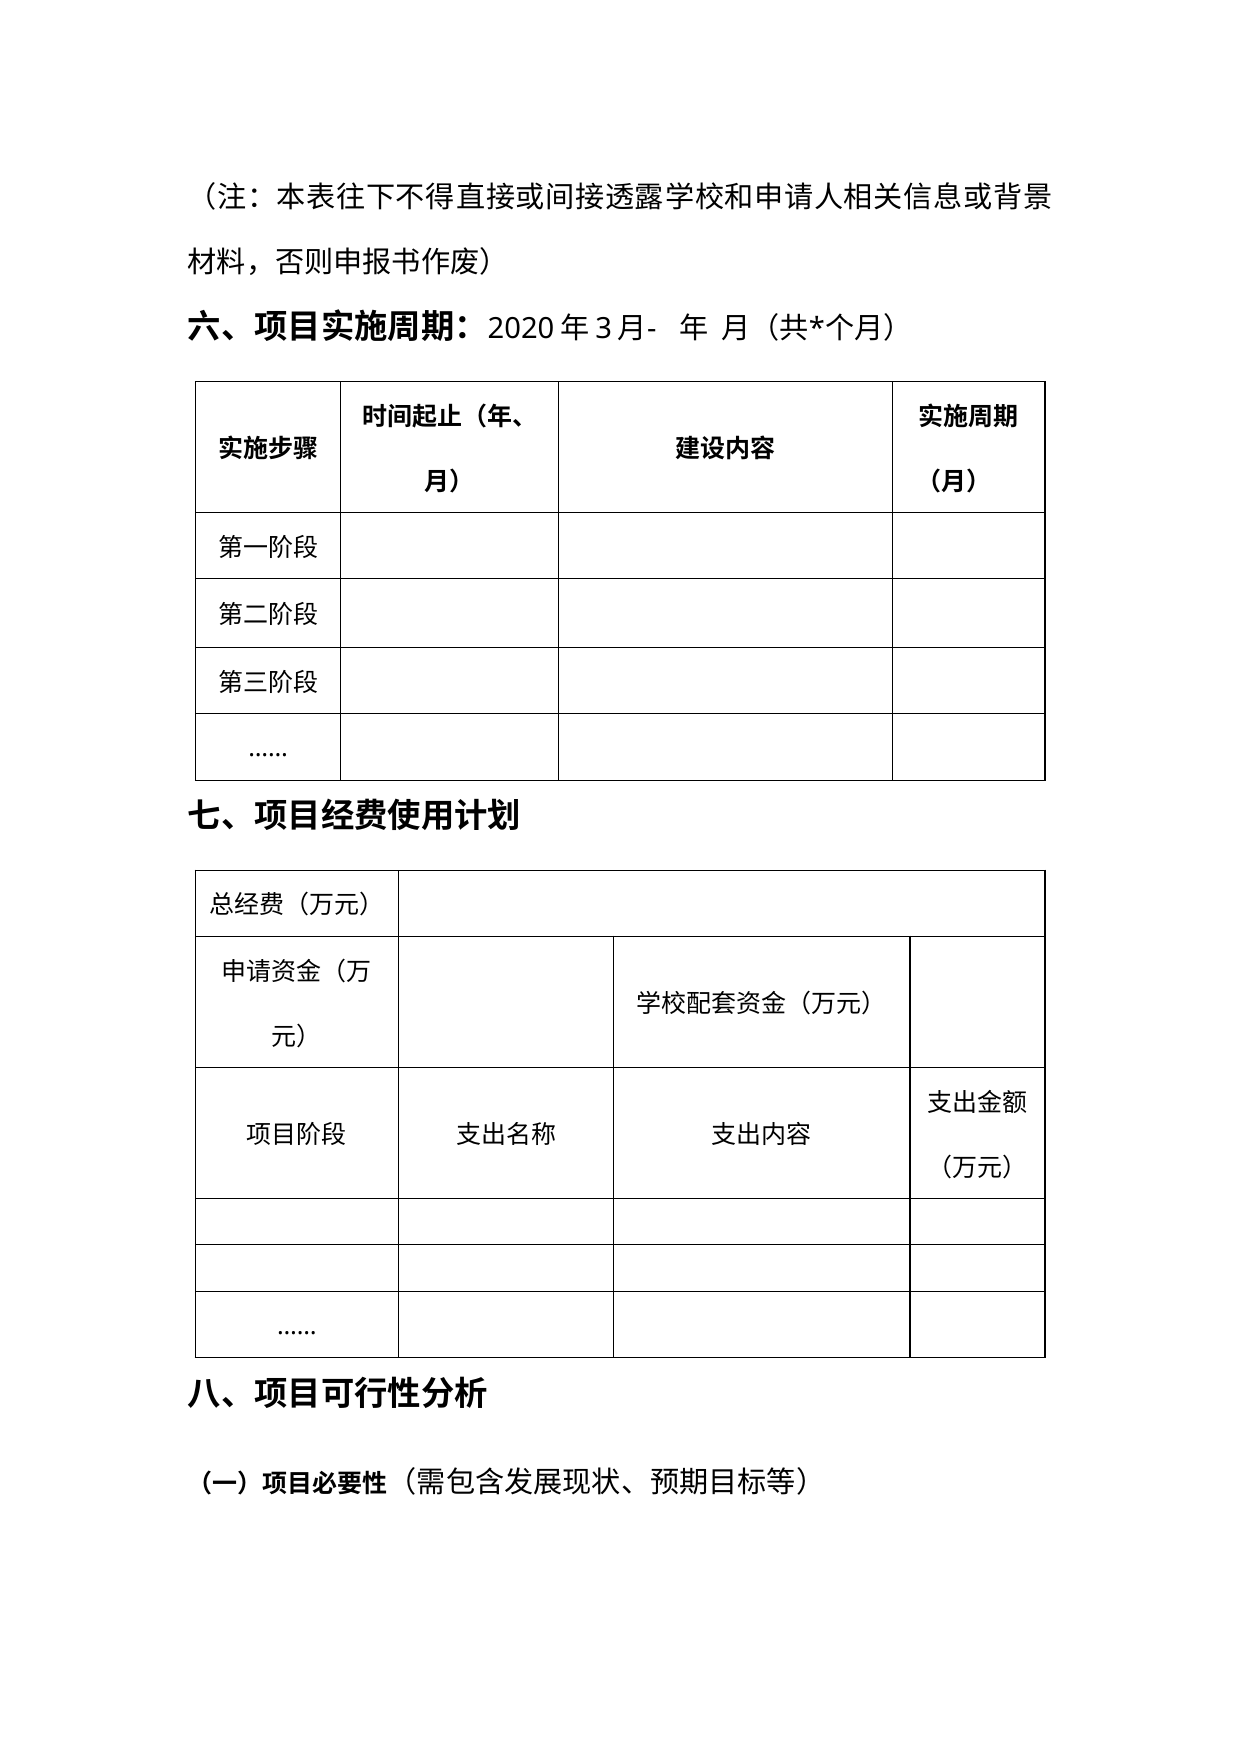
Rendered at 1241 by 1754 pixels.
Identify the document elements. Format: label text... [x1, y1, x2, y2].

table_cell [614, 1199, 909, 1244]
list 七、项目经费使用计划 [187, 781, 1053, 846]
table_cell [399, 1199, 613, 1244]
table_cell [196, 1199, 398, 1244]
text （一）项目必要性（需包含发展现状、预期目标等） [187, 1447, 1053, 1512]
table_cell [614, 1292, 909, 1357]
table_cell [341, 648, 558, 713]
table_header 总经费（万元） [196, 871, 398, 936]
table_cell [893, 714, 1044, 779]
table_cell 第三阶段 [196, 648, 340, 713]
table_cell [559, 579, 892, 647]
table_cell 支出名称 [399, 1068, 613, 1198]
table_cell [893, 579, 1044, 647]
table_cell 第一阶段 [196, 513, 340, 578]
table_header 实施周期 （月） [893, 382, 1044, 512]
table_header 实施步骤 [196, 382, 340, 512]
list 六、项目实施周期：2020年3月- 年 月（共*个月） [187, 292, 1053, 357]
table_cell [893, 648, 1044, 713]
table_header 时间起止（年、月） [341, 382, 558, 512]
table_cell [399, 937, 613, 1067]
table_cell 申请资金（万元） [196, 937, 398, 1067]
table_cell [911, 937, 1044, 1067]
table_cell [559, 714, 892, 779]
table_cell 第二阶段 [196, 579, 340, 647]
table_cell [341, 579, 558, 647]
list 八、项目可行性分析 [187, 1358, 1053, 1423]
table_cell 支出金额（万元） [911, 1068, 1044, 1198]
table_cell …… [196, 1292, 398, 1357]
table_header [399, 871, 1044, 936]
table_cell [893, 513, 1044, 578]
table_cell [399, 1292, 613, 1357]
table_cell [911, 1199, 1044, 1244]
table_cell [559, 513, 892, 578]
table_cell [341, 714, 558, 779]
table_cell …… [196, 714, 340, 779]
table_cell [341, 513, 558, 578]
table_header 建设内容 [559, 382, 892, 512]
table_cell 支出内容 [614, 1068, 909, 1198]
table_cell 项目阶段 [196, 1068, 398, 1198]
text （注：本表往下不得直接或间接透露学校和申请人相关信息或背景材料，否则申报书作废） [187, 162, 1053, 292]
table_cell [911, 1292, 1044, 1357]
table_cell [614, 1245, 909, 1291]
table_cell 学校配套资金（万元） [614, 937, 909, 1067]
table_cell [399, 1245, 613, 1291]
table_cell [559, 648, 892, 713]
table_cell [196, 1245, 398, 1291]
table_cell [911, 1245, 1044, 1291]
